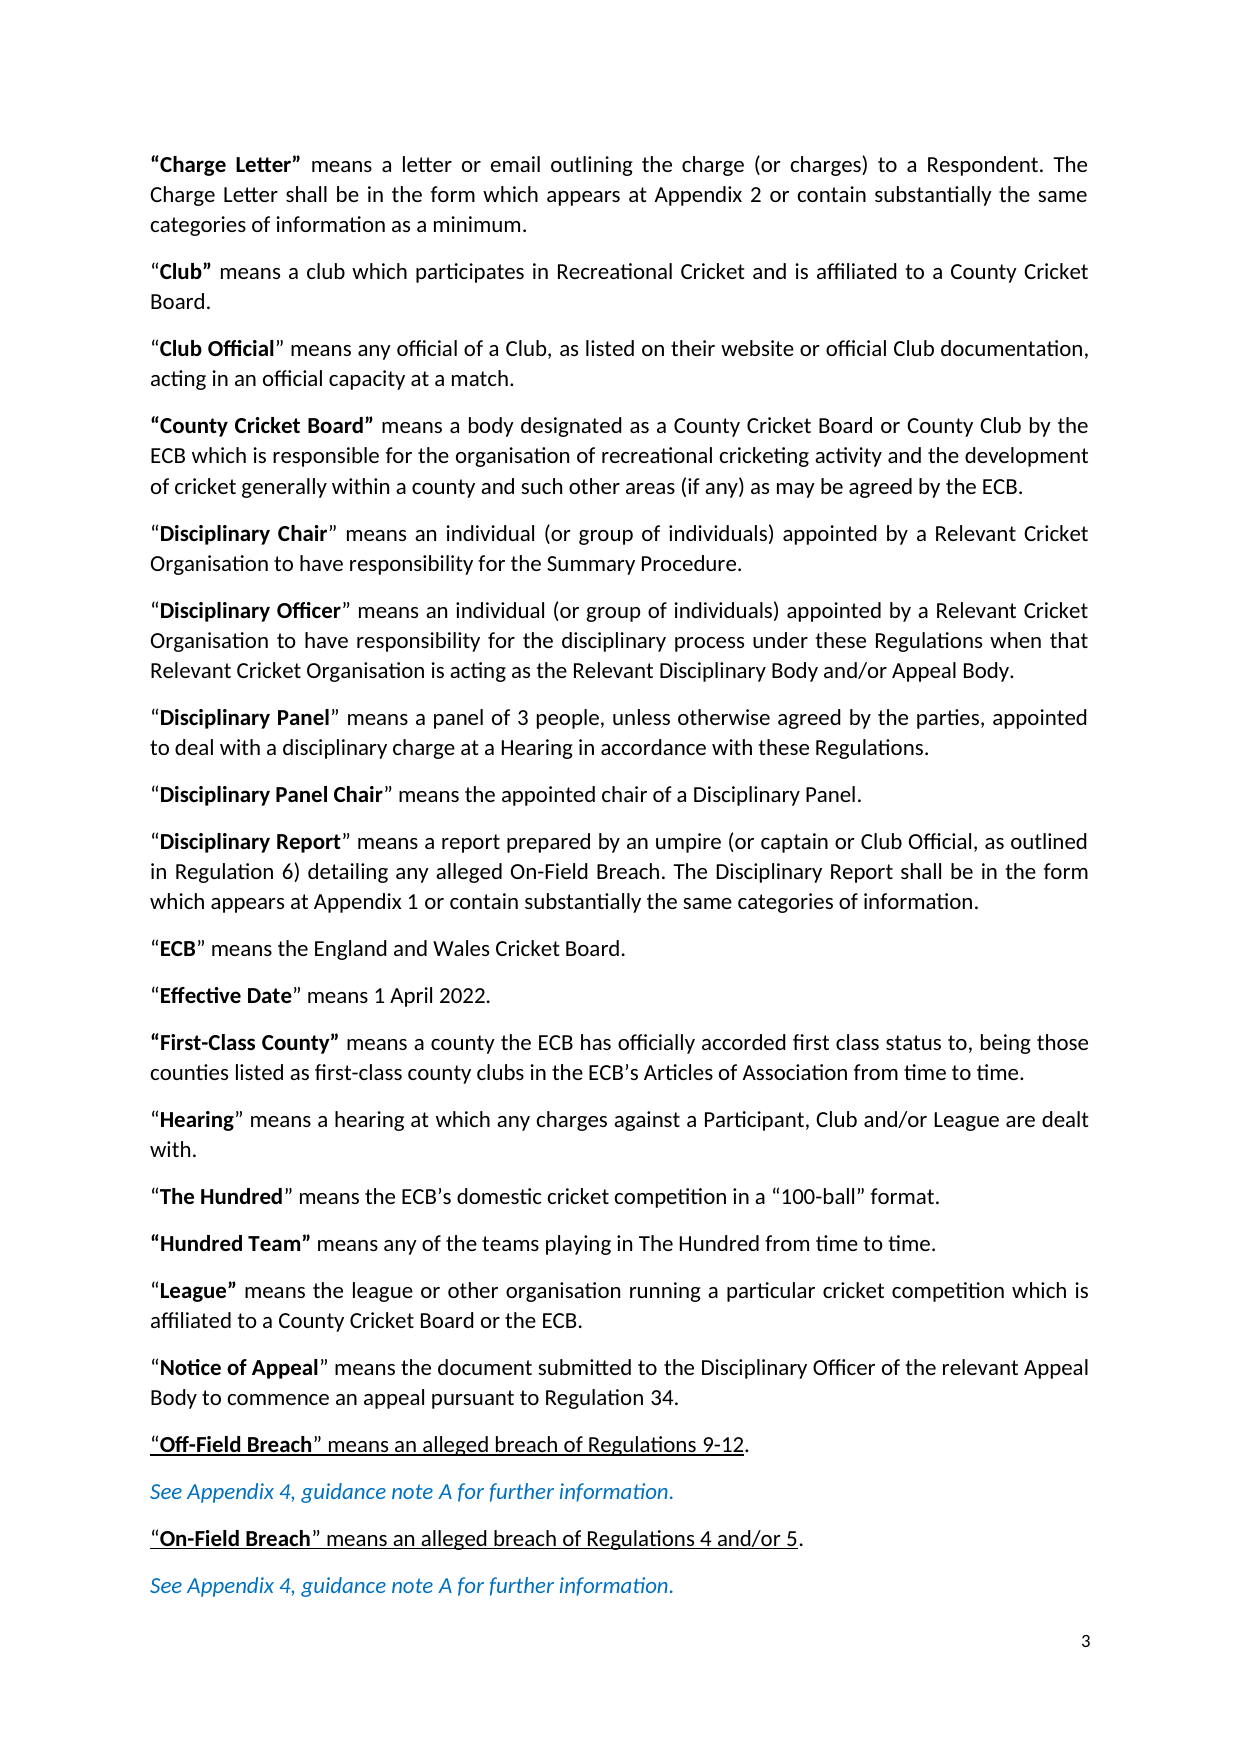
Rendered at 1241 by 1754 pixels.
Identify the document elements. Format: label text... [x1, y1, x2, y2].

text See Appendix 4, guidance note A for further information. [150, 1571, 1090, 1599]
text “Disciplinary Chair” means an individual (or group of individuals) appointed by a Relevant Cricket Organisation to have responsibility for the Summary Procedure. [150, 519, 1090, 577]
text “Disciplinary Report” means a report prepared by an umpire (or captain or Club Official, as outlined in Regulation 6) detailing any alleged On-Field Breach. The Disciplinary Report shall be in the form which appears at Appendix 1 or contain substantially the same categories of information. [150, 827, 1090, 916]
text “Notice of Appeal” means the document submitted to the Disciplinary Officer of the relevant Appeal Body to commence an appeal pursuant to Regulation 34. [150, 1353, 1090, 1411]
text See Appendix 4, guidance note A for further information. [150, 1477, 1090, 1505]
text “Off-Field Breach” means an alleged breach of Regulations 9-12. [150, 1430, 1090, 1458]
text “Charge Letter” means a letter or email outlining the charge (or charges) to a Respondent. The Charge Letter shall be in the form which appears at Appendix 2 or contain substantially the same categories of information as a minimum. [150, 150, 1090, 238]
text “League” means the league or other organisation running a particular cricket competition which is affiliated to a County Cricket Board or the ECB. [150, 1276, 1090, 1334]
text “On-Field Breach” means an alleged breach of Regulations 4 and/or 5. [150, 1524, 1090, 1552]
text “County Cricket Board” means a body designated as a County Cricket Board or County Club by the ECB which is responsible for the organisation of recreational cricketing activity and the development of cricket generally within a county and such other areas (if any) as may be agreed by the ECB. [150, 411, 1090, 500]
text “The Hundred” means the ECB’s domestic cricket competition in a “100-ball” format. [150, 1182, 1090, 1210]
text “Hundred Team” means any of the teams playing in The Hundred from time to time. [150, 1229, 1090, 1257]
text “Club Official” means any official of a Club, as listed on their website or official Club documentation, acting in an official capacity at a match. [150, 334, 1090, 393]
text “Disciplinary Panel Chair” means the appointed chair of a Disciplinary Panel. [150, 780, 1090, 808]
text “Effective Date” means 1 April 2022. [150, 981, 1090, 1009]
text “Hearing” means a hearing at which any charges against a Participant, Club and/or League are dealt with. [150, 1105, 1090, 1163]
text “First-Class County” means a county the ECB has officially accorded first class status to, being those counties listed as first-class county clubs in the ECB’s Articles of Association from time to time. [150, 1028, 1090, 1086]
text “Club” means a club which participates in Recreational Cricket and is affiliated to a County Cricket Board. [150, 257, 1090, 316]
text “Disciplinary Panel” means a panel of 3 people, unless otherwise agreed by the parties, appointed to deal with a disciplinary charge at a Hearing in accordance with these Regulations. [150, 703, 1090, 761]
text “ECB” means the England and Wales Cricket Board. [150, 934, 1090, 962]
text “Disciplinary Officer” means an individual (or group of individuals) appointed by a Relevant Cricket Organisation to have responsibility for the disciplinary process under these Regulations when that Relevant Cricket Organisation is acting as the Relevant Disciplinary Body and/or Appeal Body. [150, 596, 1090, 684]
